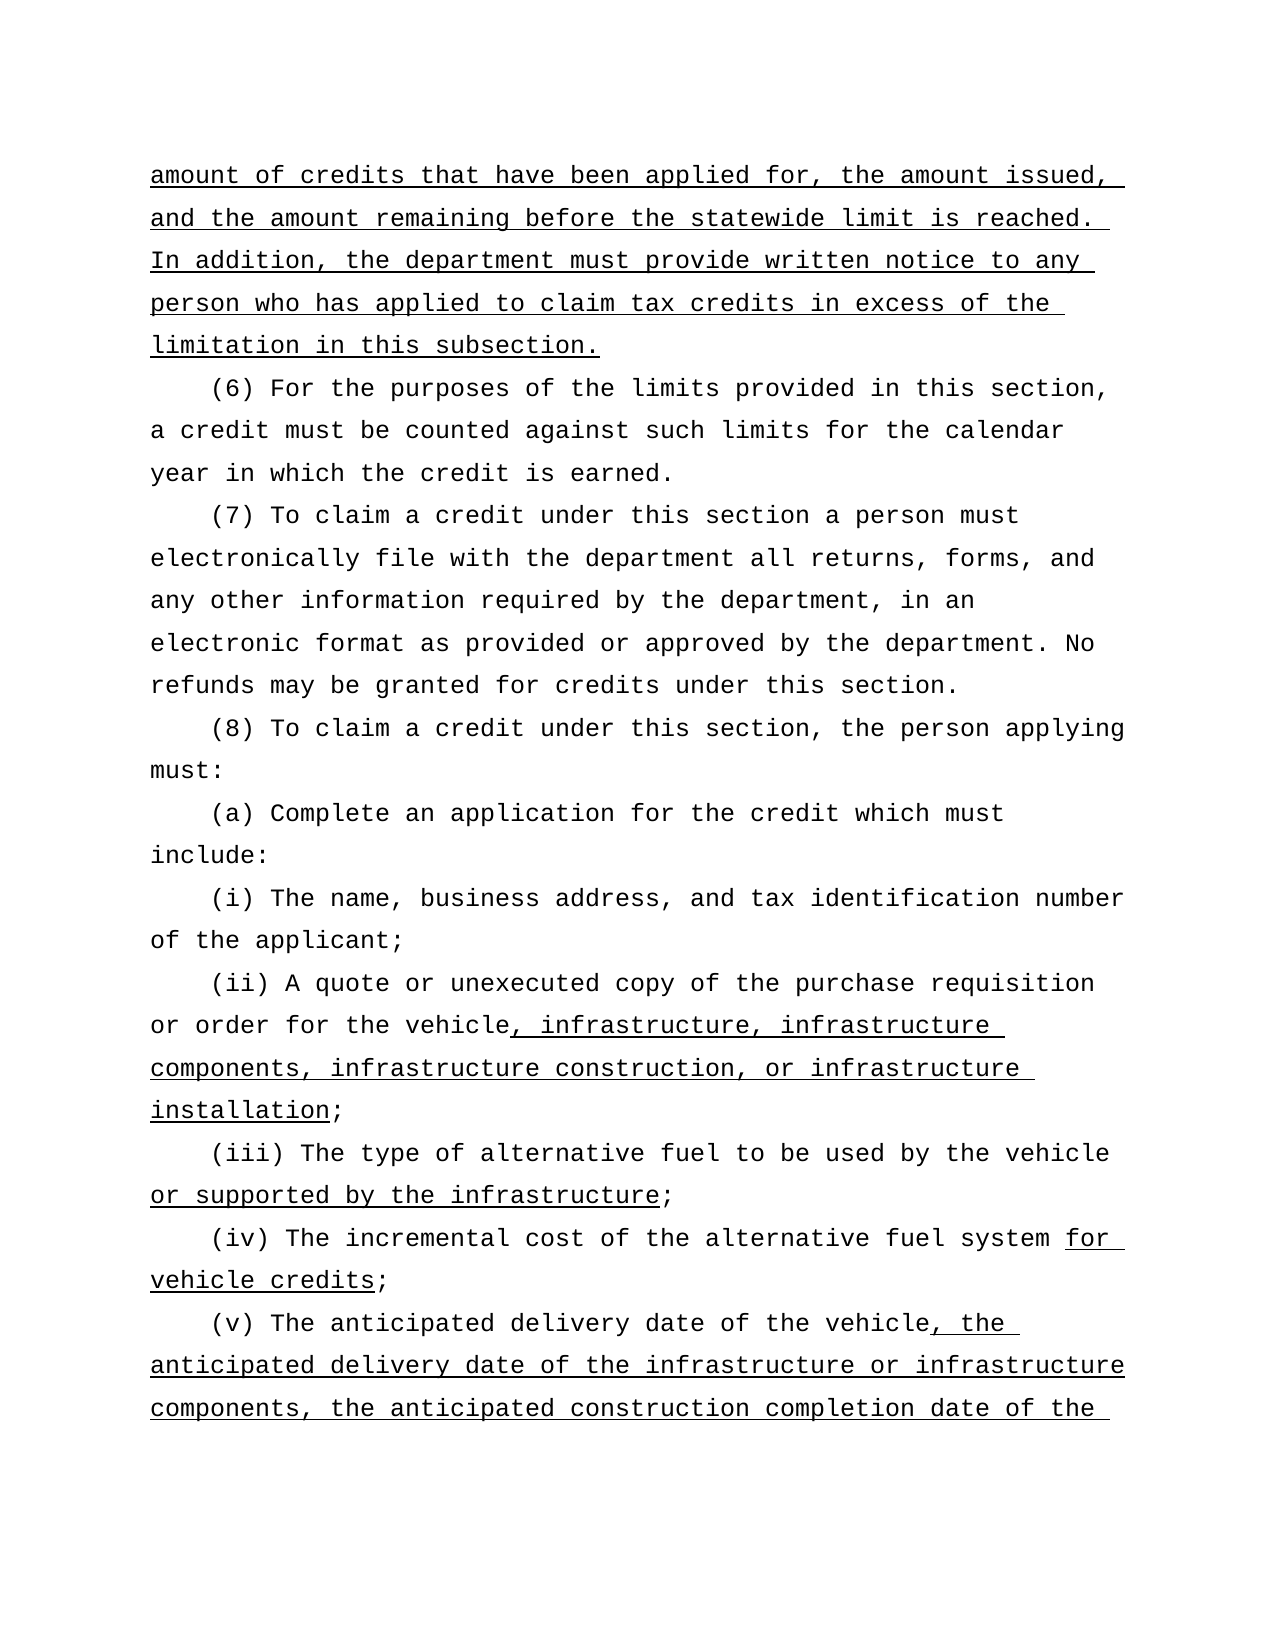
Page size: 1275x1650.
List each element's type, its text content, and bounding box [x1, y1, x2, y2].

text (7) To claim a credit under this section a person must electronically file with the department all returns, forms, and any other information required by the department, in an electronic format as provided or approved by the department. No refunds may be granted for credits under this section. [150, 490, 1125, 702]
text (i) The name, business address, and tax identification number of the applicant; [150, 872, 1125, 957]
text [150, 1378, 1125, 1425]
text (ii) A quote or unexecuted copy of the purchase requisition or order for the vehicle, infrastructure, infrastructure components, infrastructure construction, or infrastructure installation; [150, 957, 1125, 1127]
text (iii) The type of alternative fuel to be used by the vehicle or supported by the infrastructure; [150, 1127, 1125, 1212]
text (a) Complete an application for the credit which must include: [150, 787, 1125, 872]
text (6) For the purposes of the limits provided in this section, a credit must be counted against such limits for the calendar year in which the credit is earned. [150, 362, 1125, 490]
text (iv) The incremental cost of the alternative fuel system for vehicle credits; [150, 1212, 1125, 1297]
text (8) To claim a credit under this section, the person applying must: [150, 702, 1125, 787]
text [150, 150, 1125, 186]
